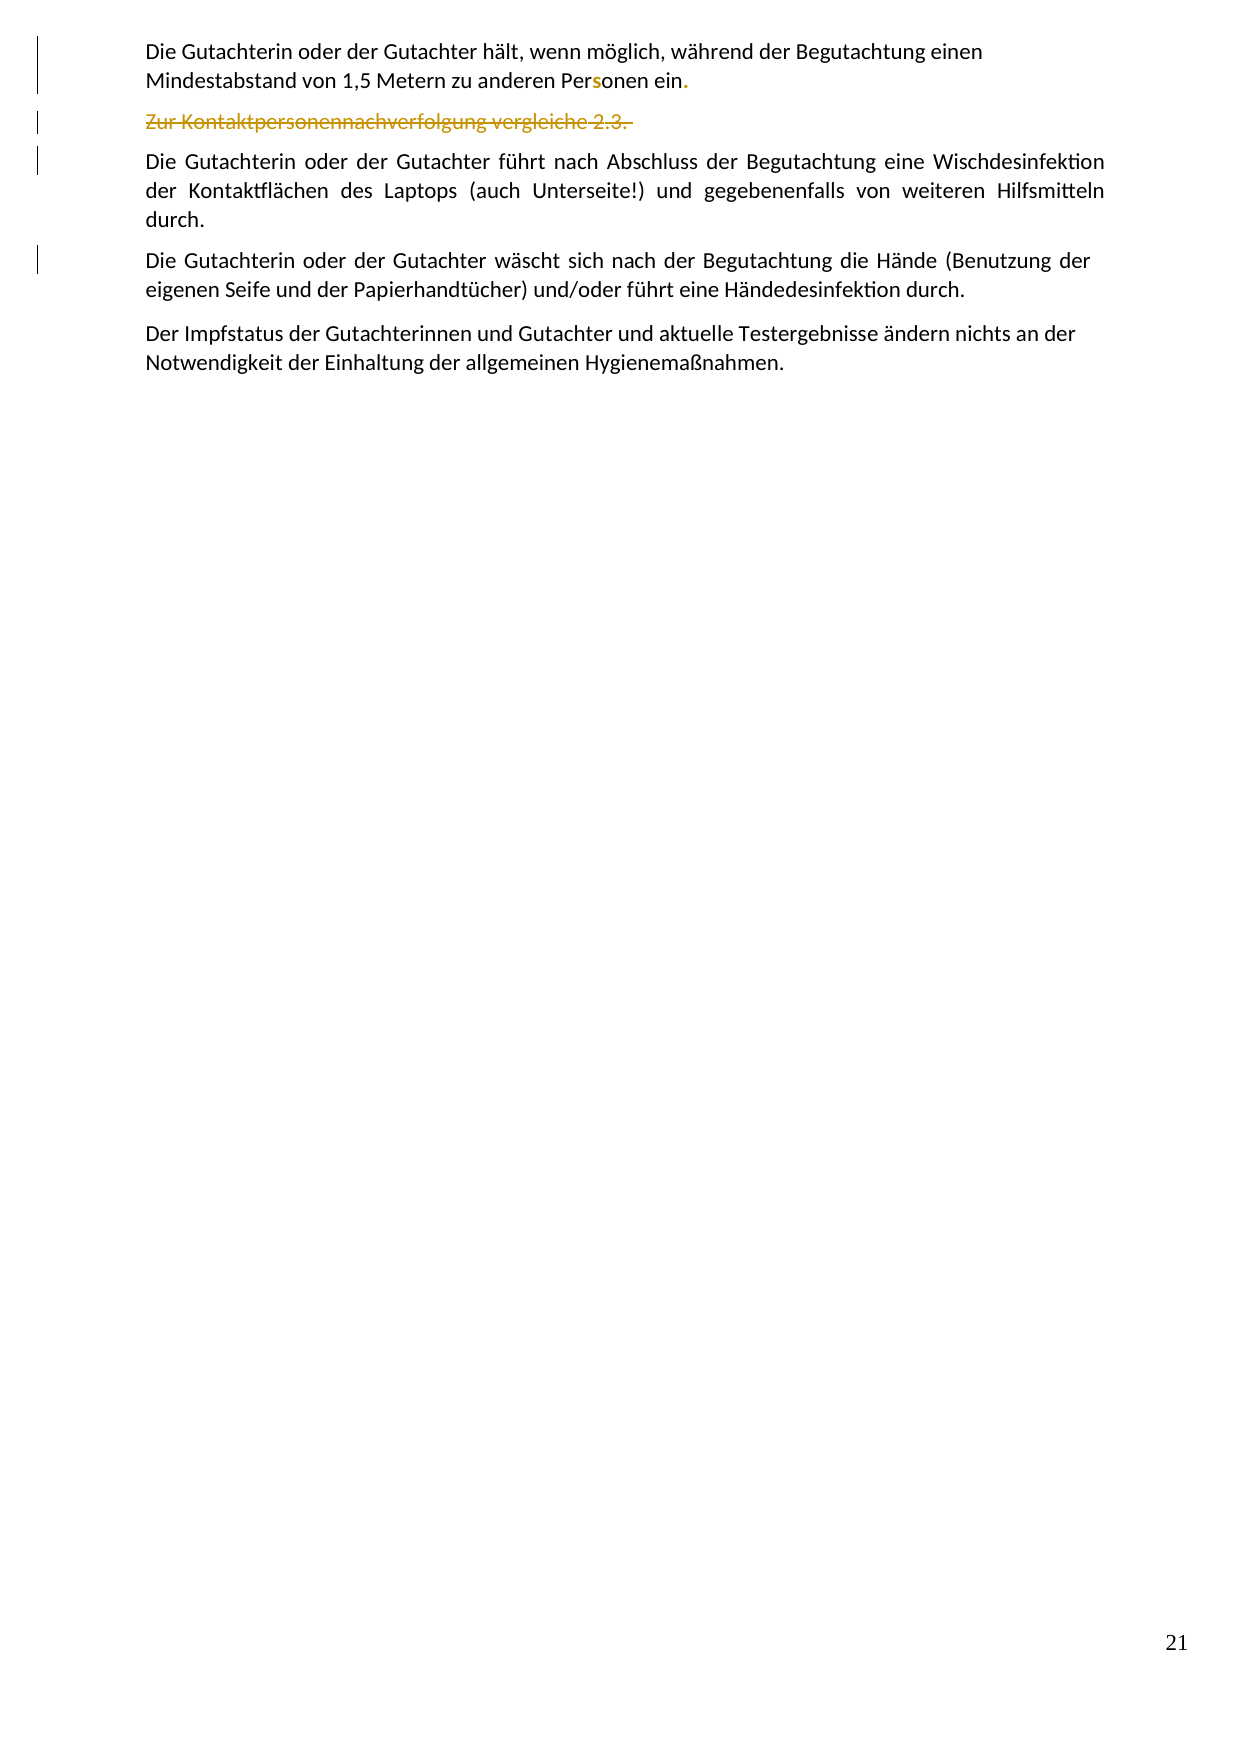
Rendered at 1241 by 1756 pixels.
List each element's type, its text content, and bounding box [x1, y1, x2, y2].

text Der Impfstatus der Gutachterinnen und Gutachter und aktuelle Testergebnisse ändern nichts an der Notwendigkeit der Einhaltung der allgemeinen Hygienemaßnahmen. [145, 318, 1105, 376]
text Die Gutachterin oder der Gutachter wäscht sich nach der Begutachtung die Hände (Benutzung der eigenen Seife und der Papierhandtücher) und/oder führt eine Händedesinfektion durch. [145, 245, 1105, 304]
text Die Gutachterin oder der Gutachter führt nach Abschluss der Begutachtung eine Wischdesinfektion der Kontaktflächen des Laptops (auch Unterseite!) und gegebenenfalls von weiteren Hilfsmitteln durch. [145, 146, 1105, 233]
text Die Gutachterin oder der Gutachter hält, wenn möglich, während der Begutachtung einen Mindestabstand von 1,5 Metern zu anderen Personen ein. [145, 36, 1105, 94]
